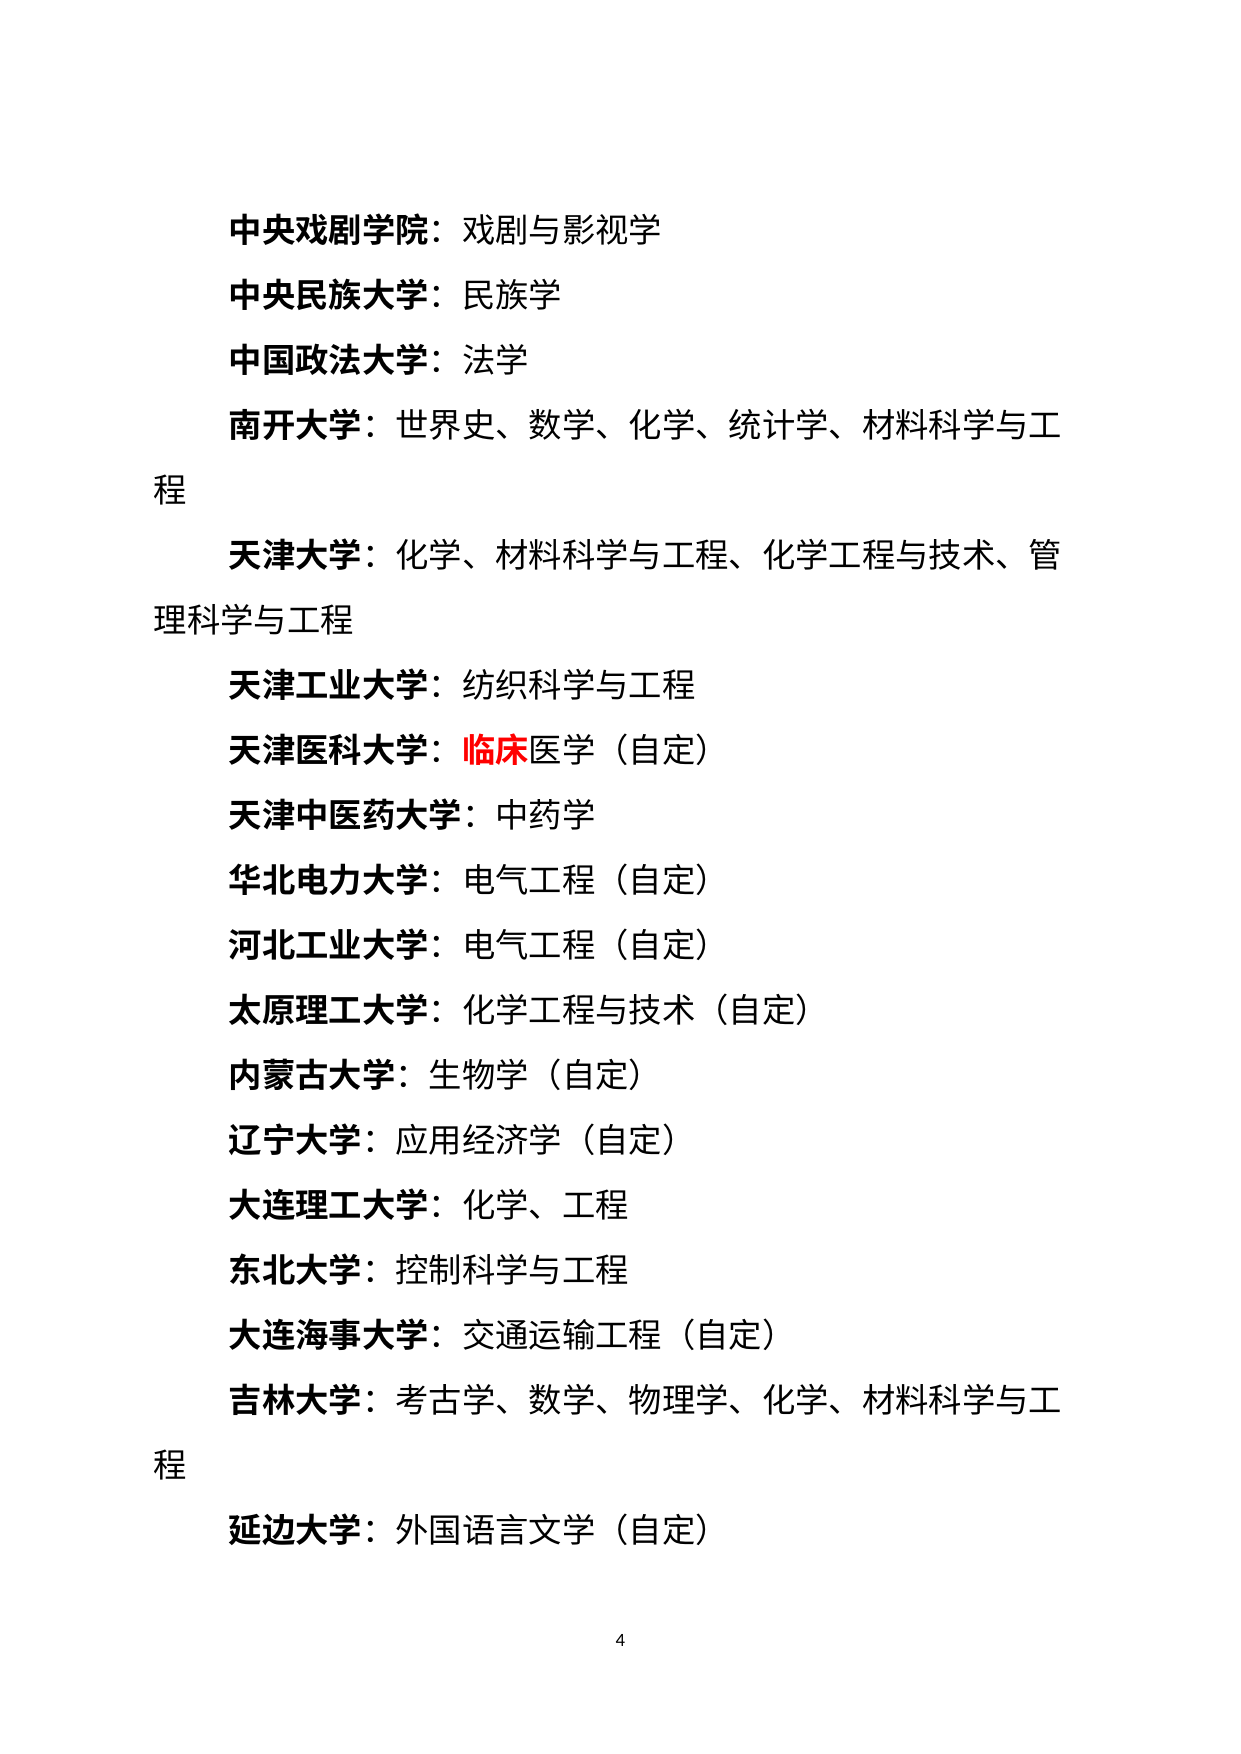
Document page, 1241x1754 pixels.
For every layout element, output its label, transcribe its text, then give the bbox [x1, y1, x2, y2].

text 华北电力大学：电气工程（自定） [153, 846, 1087, 911]
text 南开大学：世界史、数学、化学、统计学、材料科学与工程 [153, 391, 1087, 521]
text 天津医科大学：临床医学（自定） [153, 716, 1087, 781]
text 天津大学：化学、材料科学与工程、化学工程与技术、管理科学与工程 [153, 521, 1087, 651]
text 河北工业大学：电气工程（自定） [153, 911, 1087, 976]
text 东北大学：控制科学与工程 [153, 1236, 1087, 1301]
text 大连理工大学：化学、工程 [153, 1171, 1087, 1236]
text 内蒙古大学：生物学（自定） [153, 1041, 1087, 1106]
text 吉林大学：考古学、数学、物理学、化学、材料科学与工程 [153, 1366, 1087, 1496]
text 中央戏剧学院：戏剧与影视学 [153, 196, 1087, 261]
text 辽宁大学：应用经济学（自定） [153, 1106, 1087, 1171]
text 中央民族大学：民族学 [153, 261, 1087, 326]
text 大连海事大学：交通运输工程（自定） [153, 1301, 1087, 1366]
text 天津中医药大学：中药学 [153, 781, 1087, 846]
text 太原理工大学：化学工程与技术（自定） [153, 976, 1087, 1041]
text 延边大学：外国语言文学（自定） [153, 1496, 1087, 1561]
text 中国政法大学：法学 [153, 326, 1087, 391]
text 天津工业大学：纺织科学与工程 [153, 651, 1087, 716]
